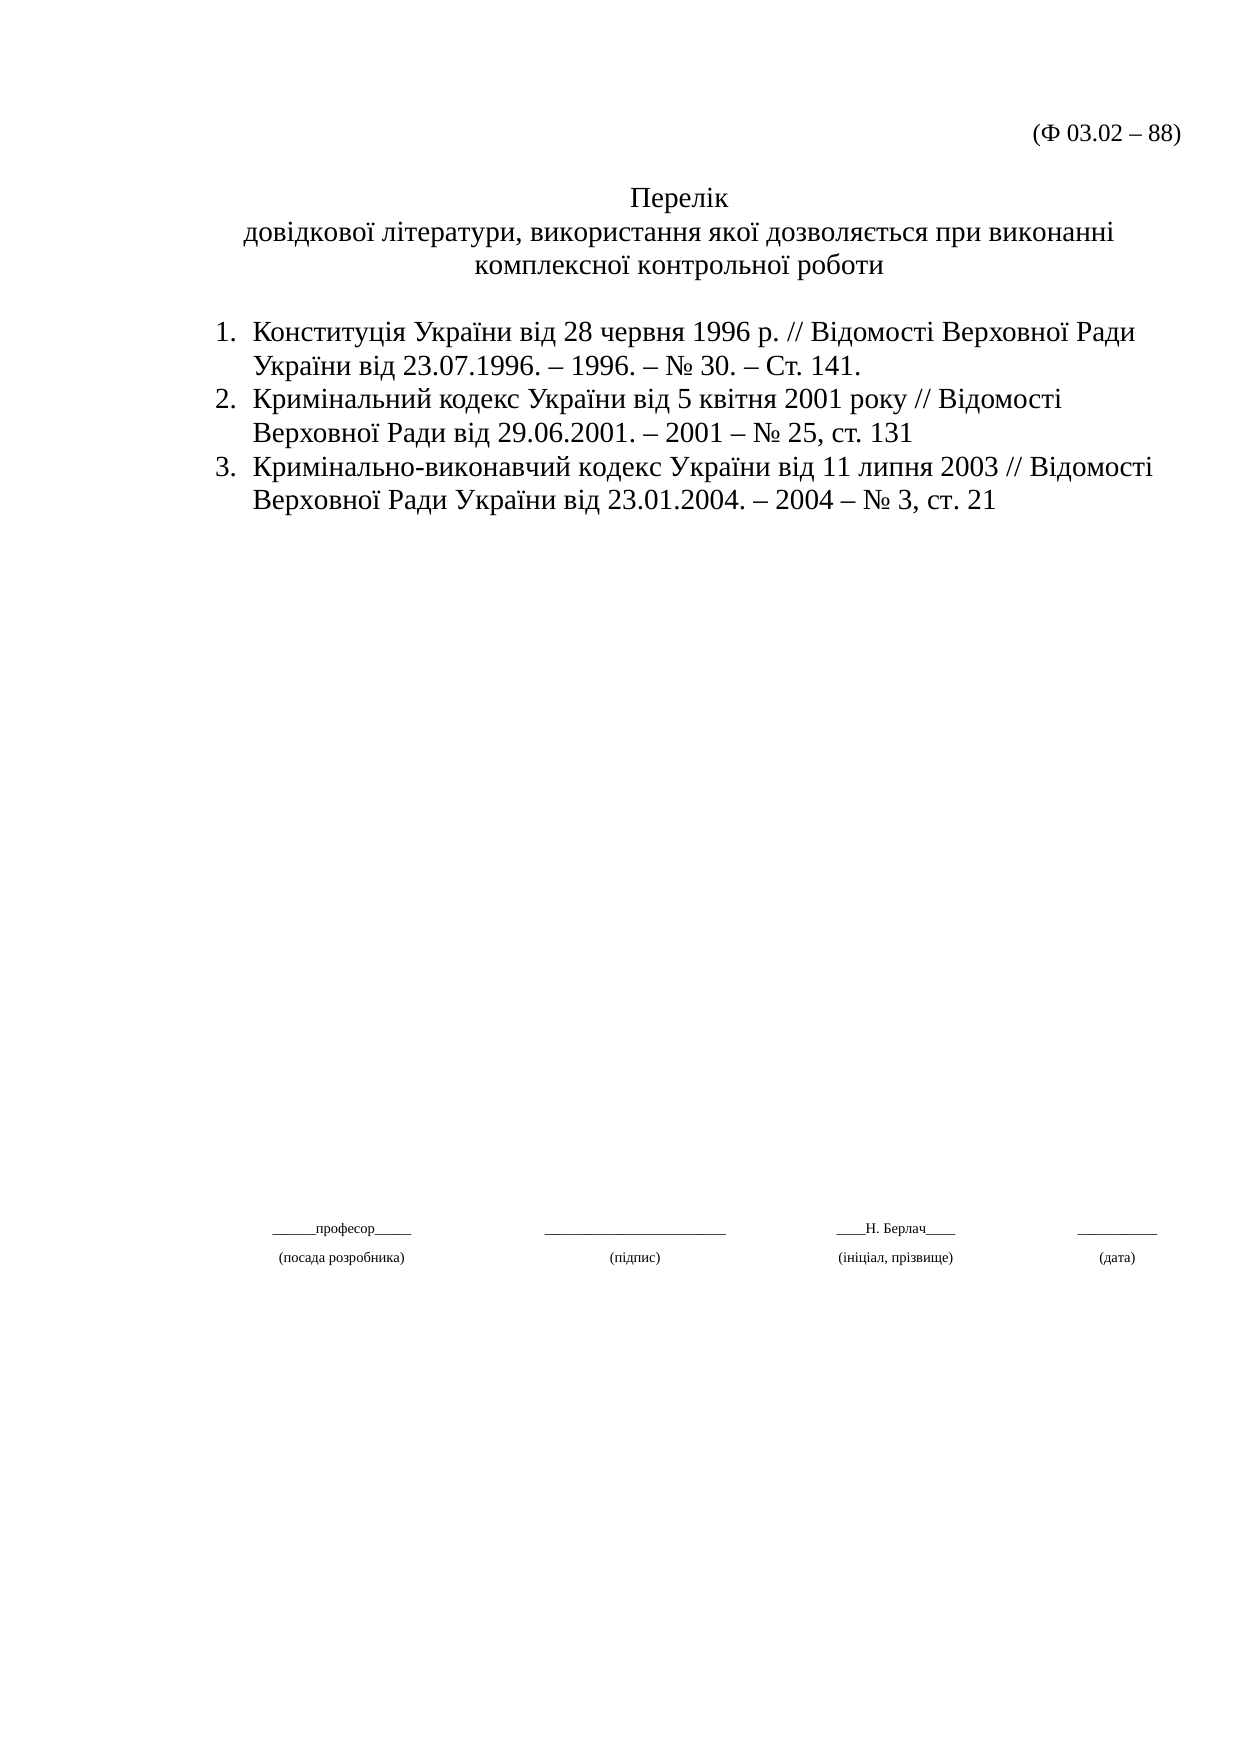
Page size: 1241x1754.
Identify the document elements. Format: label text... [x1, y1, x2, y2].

list Кримінальний кодекс України від 5 квітня 2001 року // Відомості Верховної Ради від 29.06.2001. – 2001 – № 25, ст. 131 [215, 382, 1181, 449]
text Перелік [177, 180, 1181, 214]
table_header ____Н. Берлач____ (ініціал, прізвище) [753, 1220, 1038, 1278]
table_header ___________ (дата) [1038, 1220, 1196, 1278]
table_header _________________________ (підпис) [517, 1220, 753, 1278]
list Кримінально-виконавчий кодекс України від 11 липня 2003 // Відомості Верховної Ради України від 23.01.2004. – 2004 – № 3, ст. 21 [215, 449, 1181, 516]
text довідкової літератури, використання якої дозволяється при виконанні комплексної контрольної роботи [177, 214, 1181, 281]
text (Ф 03.02 – 88) [177, 118, 1181, 147]
table_header ______професор_____ (посада розробника) [166, 1220, 517, 1278]
list Конституція України від 28 червня 1996 р. // Відомості Верховної Ради України від 23.07.1996. – 1996. – № 30. – Ст. 141. [215, 314, 1181, 382]
